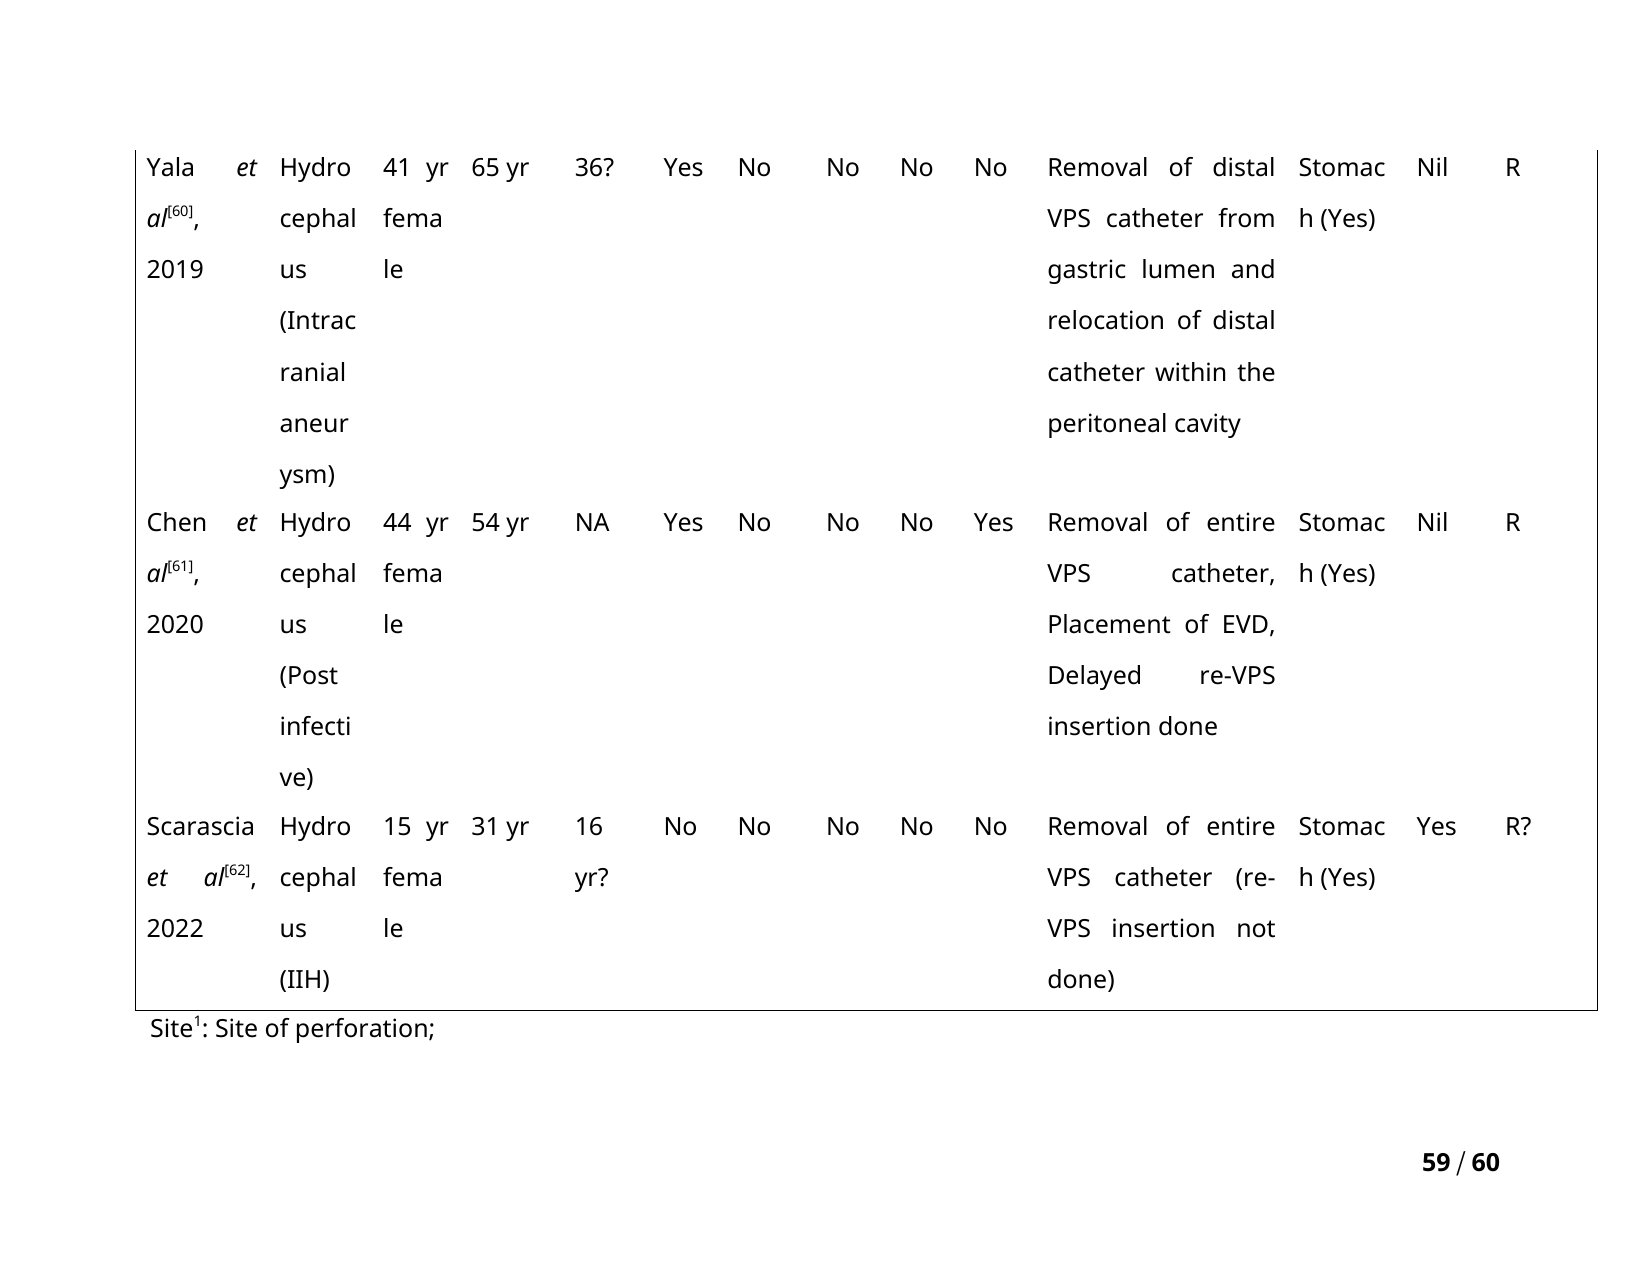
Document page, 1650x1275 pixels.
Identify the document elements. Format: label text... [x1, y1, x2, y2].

table_cell No [815, 808, 888, 1009]
table_cell NA [563, 505, 652, 808]
table_cell Stomach (Yes) [1287, 150, 1405, 504]
table_cell No [888, 808, 962, 1009]
table_cell 15 yr female [372, 808, 460, 1009]
table_cell Removal of distal VPS catheter from gastric lumen and relocation of distal catheter within the peritoneal cavity [1036, 150, 1287, 504]
table_cell Yes [962, 505, 1036, 808]
table_cell No [726, 150, 814, 504]
table_cell Yes [652, 150, 726, 504]
table_cell No [962, 150, 1036, 504]
table_cell 44 yr female [372, 505, 460, 808]
table_cell Hydrocephalus (Intracranial aneurysm) [268, 150, 372, 504]
table_cell Removal of entire VPS catheter (re-VPS insertion not done) [1036, 808, 1287, 1009]
table_cell 54 yr [460, 505, 563, 808]
table_cell No [815, 505, 888, 808]
table_cell No [888, 150, 962, 504]
table_cell R? [1494, 808, 1597, 1009]
table_cell Nil [1405, 150, 1494, 504]
table_cell 41 yr female [372, 150, 460, 504]
table_cell Scarascia et al[62], 2022 [136, 808, 268, 1009]
table_cell Hydrocephalus (IIH) [268, 808, 372, 1009]
table_cell No [652, 808, 726, 1009]
table_cell No [888, 505, 962, 808]
text Site1: Site of perforation; [150, 1011, 1500, 1045]
table_cell No [962, 808, 1036, 1009]
table_cell 16 yr? [563, 808, 652, 1009]
table_cell 36? [563, 150, 652, 504]
table_cell No [726, 808, 814, 1009]
table_cell 65 yr [460, 150, 563, 504]
table_cell No [815, 150, 888, 504]
table_cell 31 yr [460, 808, 563, 1009]
table_cell R [1494, 505, 1597, 808]
table_cell Nil [1405, 505, 1494, 808]
table_cell Yes [1405, 808, 1494, 1009]
table_cell Hydrocephalus (Post infective) [268, 505, 372, 808]
table_cell Stomach (Yes) [1287, 808, 1405, 1009]
table_cell R [1494, 150, 1597, 504]
table_cell Chen et al[61], 2020 [136, 505, 268, 808]
table_cell Removal of entire VPS catheter, Placement of EVD, Delayed re-VPS insertion done [1036, 505, 1287, 808]
table_cell No [726, 505, 814, 808]
table_cell Stomach (Yes) [1287, 505, 1405, 808]
table_cell Yes [652, 505, 726, 808]
table_cell Yala et al[60], 2019 [136, 150, 268, 504]
